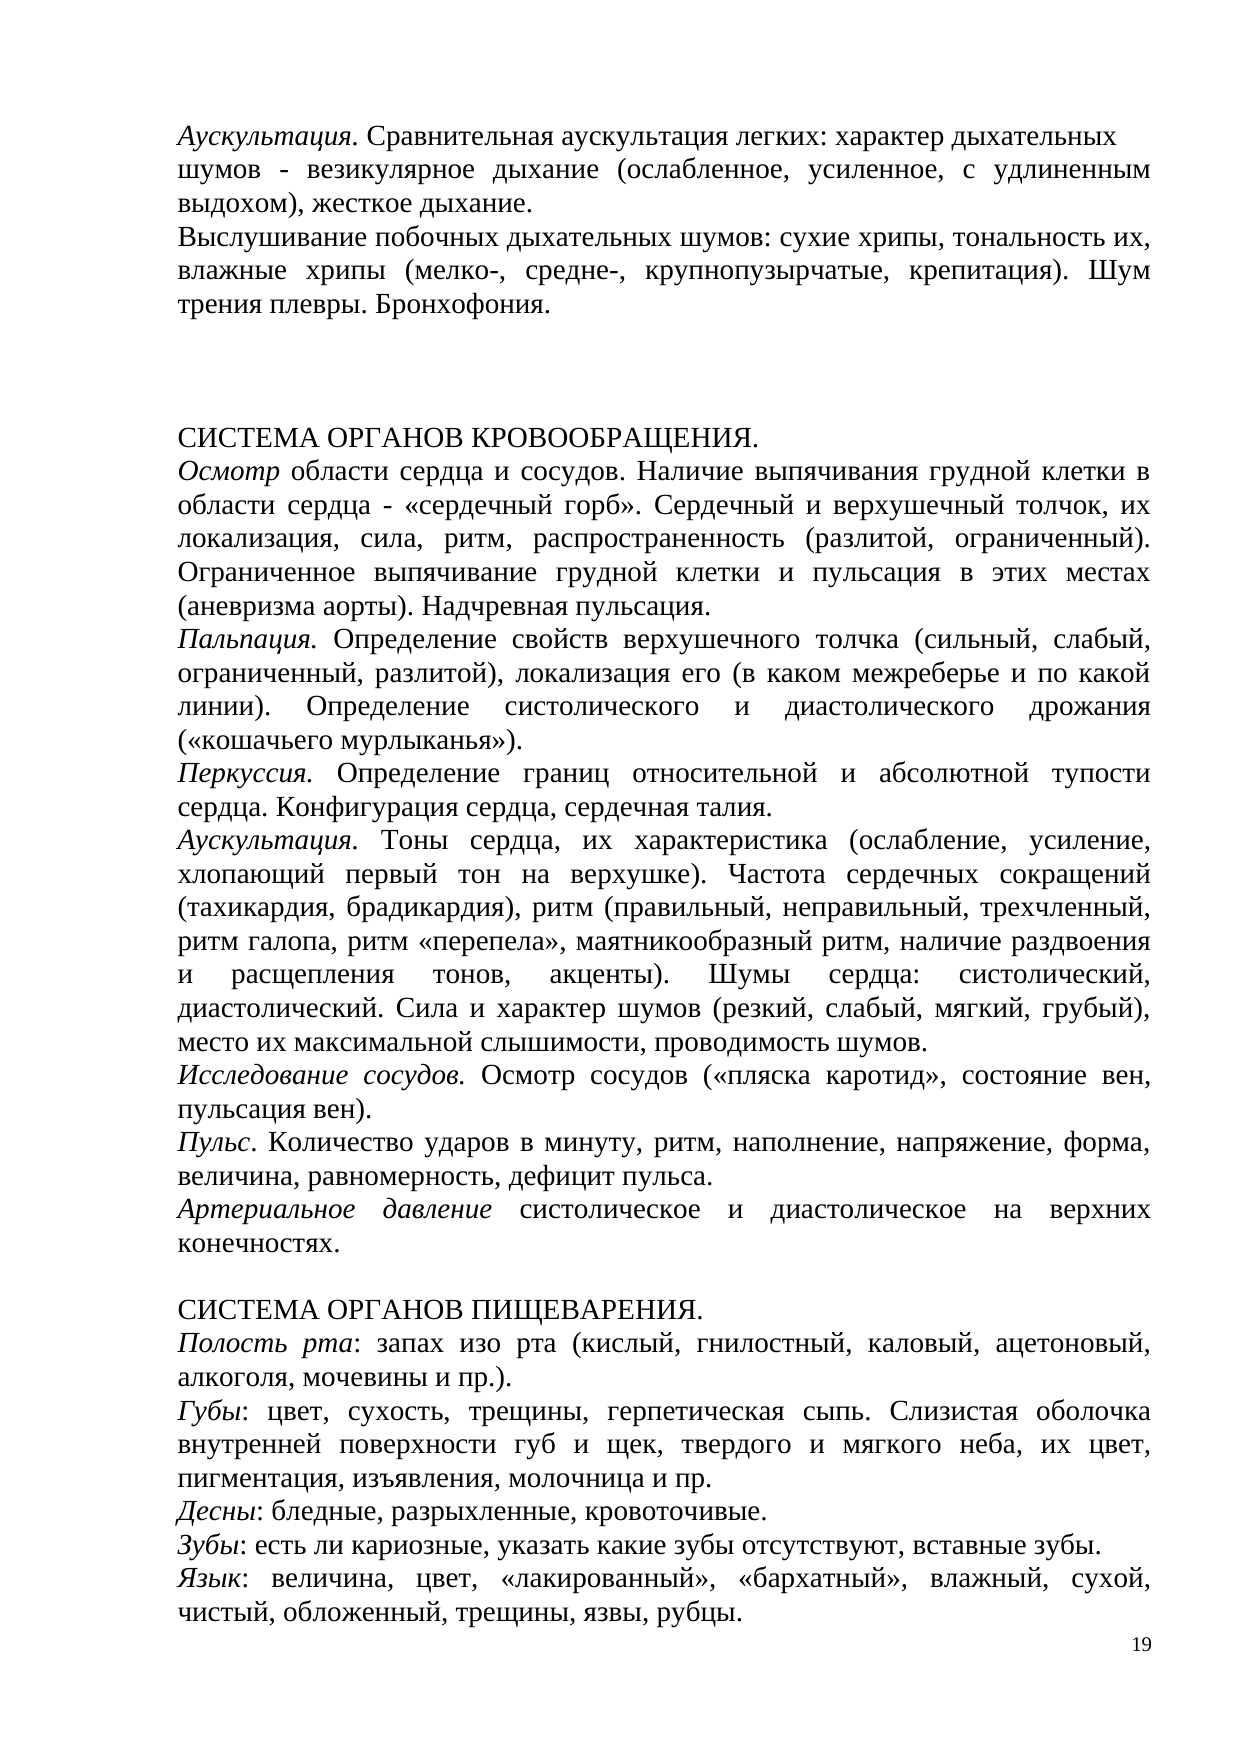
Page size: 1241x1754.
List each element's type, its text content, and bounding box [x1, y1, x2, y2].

text Пульс. Количество ударов в минуту, ритм, наполнение, напряжение, форма, величина, равномерность, дефицит пульса. [177, 1124, 1152, 1191]
text СИСТЕМА ОРГАНОВ ПИЩЕВАРЕНИЯ. [177, 1292, 1152, 1326]
text Десны: бледные, разрыхленные, кровоточивые. [177, 1493, 1152, 1527]
text Аускультация. Тоны сердца, их характеристика (ослабление, усиление, хлопающий первый тон на верхушке). Частота сердечных сокращений (тахикардия, брадикардия), ритм (правильный, неправильный, трехчленный, ритм галопа, ритм «перепела», маятникообразный ритм, наличие раздвоения и расщепления тонов, акценты). Шумы сердца: систолический, диастолический. Сила и характер шумов (резкий, слабый, мягкий, грубый), место их максимальной слышимости, проводимость шумов. [177, 822, 1152, 1057]
text шумов - везикулярное дыхание (ослабленное, усиленное, с удлиненным выдохом), жесткое дыхание. [177, 152, 1152, 219]
text Выслушивание побочных дыхательных шумов: сухие хрипы, тональность их, влажные хрипы (мелко-, средне-, крупнопузырчатые, крепитация). Шум трения плевры. Бронхофония. [177, 219, 1152, 319]
text Артериальное давление систолическое и диастолическое на верхних конечностях. [177, 1191, 1152, 1258]
text Язык: величина, цвет, «лакированный», «бархатный», влажный, сухой, чистый, обложенный, трещины, язвы, рубцы. [177, 1560, 1152, 1627]
text Исследование сосудов. Осмотр сосудов («пляска каротид», состояние вен, пульсация вен). [177, 1057, 1152, 1124]
text Губы: цвет, сухость, трещины, герпетическая сыпь. Слизистая оболочка внутренней поверхности губ и щек, твердого и мягкого неба, их цвет, пигментация, изъявления, молочница и пр. [177, 1393, 1152, 1493]
text Полость рта: запах изо рта (кислый, гнилостный, каловый, ацетоновый, алкоголя, мочевины и пр.). [177, 1326, 1152, 1393]
text Осмотр области сердца и сосудов. Наличие выпячивания грудной клетки в области сердца - «сердечный горб». Сердечный и верхушечный толчок, их локализация, сила, ритм, распространенность (разлитой, ограниченный). Ограниченное выпячивание грудной клетки и пульсация в этих местах (аневризма аорты). Надчревная пульсация. [177, 453, 1152, 621]
text Зубы: есть ли кариозные, указать какие зубы отсутствуют, вставные зубы. [177, 1527, 1152, 1560]
text Пальпация. Определение свойств верхушечного толчка (сильный, слабый, ограниченный, разлитой), локализация его (в каком межреберье и по какой линии). Определение систолического и диастолического дрожания («кошачьего мурлыканья»). [177, 621, 1152, 755]
text Аускультация. Сравнительная аускультация легких: характер дыхательных [177, 118, 1152, 152]
text Перкуссия. Определение границ относительной и абсолютной тупости сердца. Конфигурация сердца, сердечная талия. [177, 755, 1152, 822]
text СИСТЕМА ОРГАНОВ КРОВООБРАЩЕНИЯ. [177, 420, 1152, 453]
